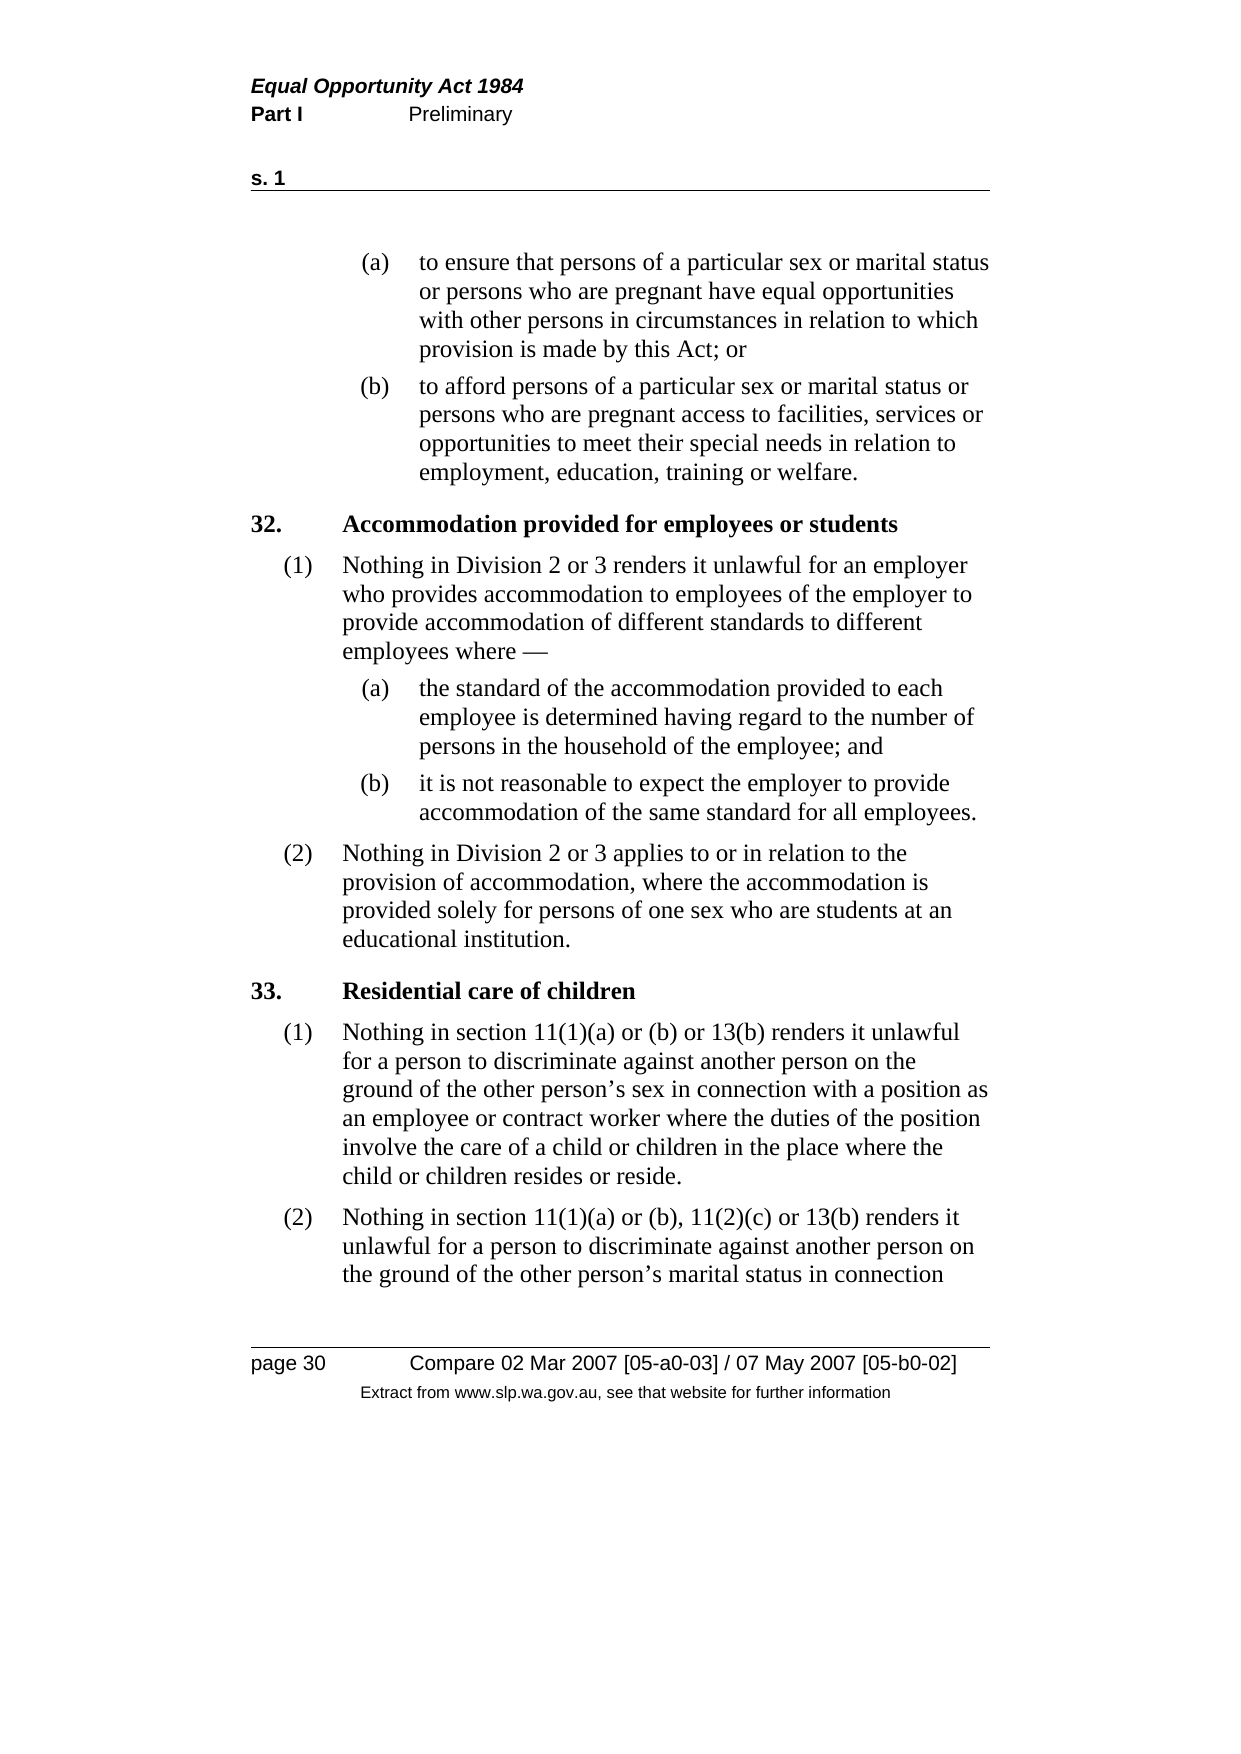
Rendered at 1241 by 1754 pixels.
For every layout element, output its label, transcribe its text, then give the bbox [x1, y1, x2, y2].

subtitle 33. Residential care of children [251, 976, 990, 1004]
text (b) it is not reasonable to expect the employer to provide accommodation of the same standard for all employees. [251, 768, 990, 825]
subtitle 32. Accommodation provided for employees or students [251, 509, 990, 537]
text (a) the standard of the accommodation provided to each employee is determined having regard to the number of persons in the household of the employee; and [251, 673, 990, 759]
text (1) Nothing in Division 2 or 3 renders it unlawful for an employer who provides accommodation to employees of the employer to provide accommodation of different standards to different employees where — [251, 550, 990, 665]
text (a) to ensure that persons of a particular sex or marital status or persons who are pregnant have equal opportunities with other persons in circumstances in relation to which provision is made by this Act; or [251, 247, 990, 362]
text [251, 1202, 990, 1288]
text (b) to afford persons of a particular sex or marital status or persons who are pregnant access to facilities, services or opportunities to meet their special needs in relation to employment, education, training or welfare. [251, 371, 990, 486]
text (2) Nothing in Division 2 or 3 applies to or in relation to the provision of accommodation, where the accommodation is provided solely for persons of one sex who are students at an educational institution. [251, 838, 990, 953]
text (1) Nothing in section 11(1)(a) or (b) or 13(b) renders it unlawful for a person to discriminate against another person on the ground of the other person’s sex in connection with a position as an employee or contract worker where the duties of the position involve the care of a child or children in the place where the child or children resides or reside. [251, 1017, 990, 1189]
